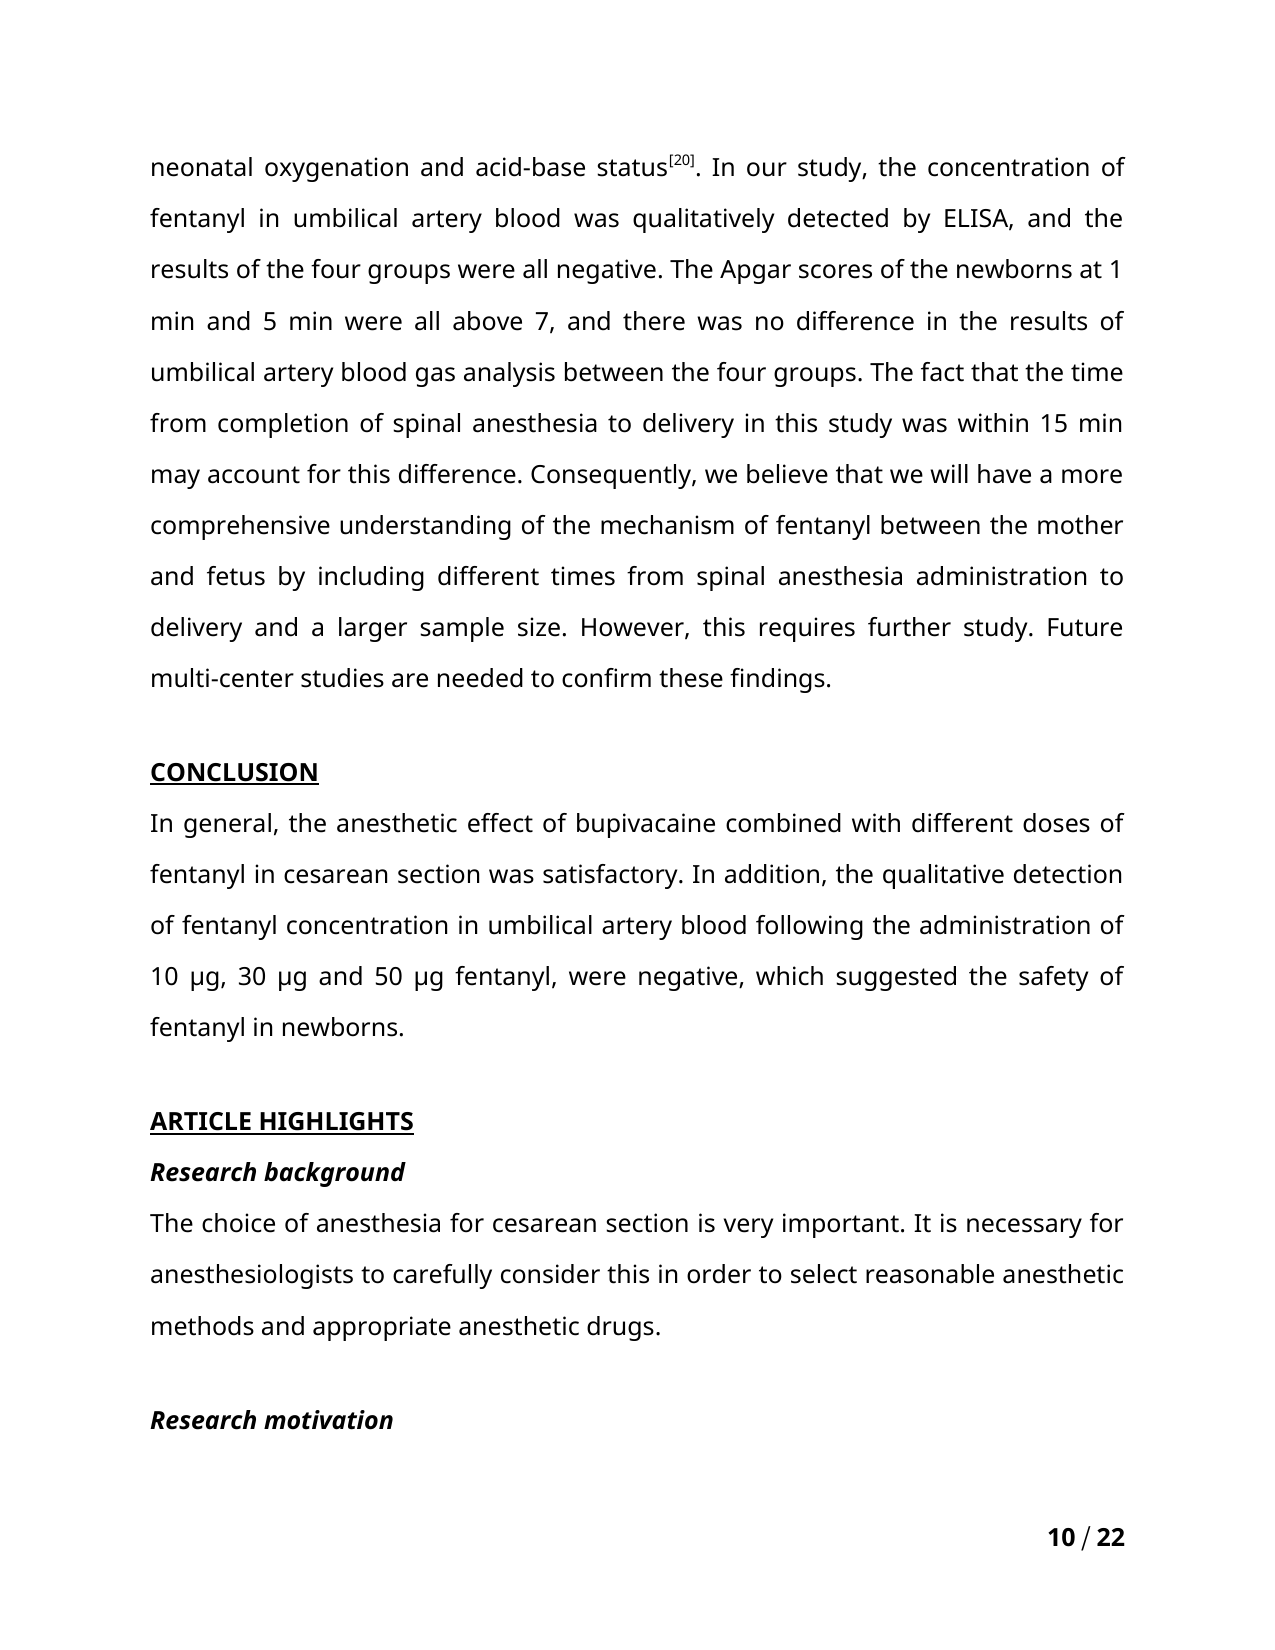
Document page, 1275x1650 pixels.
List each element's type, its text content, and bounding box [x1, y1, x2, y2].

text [150, 150, 1125, 694]
text CONCLUSION [150, 754, 1125, 789]
text Research background [150, 1155, 1125, 1189]
text In general, the anesthetic effect of bupivacaine combined with different doses of fentanyl in cesarean section was satisfactory. In addition, the qualitative detection of fentanyl concentration in umbilical artery blood following the administration of 10 µg, 30 µg and 50 µg fentanyl, were negative, which suggested the safety of fentanyl in newborns. [150, 806, 1125, 1044]
text The choice of anesthesia for cesarean section is very important. It is necessary for anesthesiologists to carefully consider this in order to select reasonable anesthetic methods and appropriate anesthetic drugs. [150, 1206, 1125, 1342]
text Research motivation [150, 1402, 1125, 1436]
text ARTICLE HIGHLIGHTS [150, 1104, 1125, 1138]
